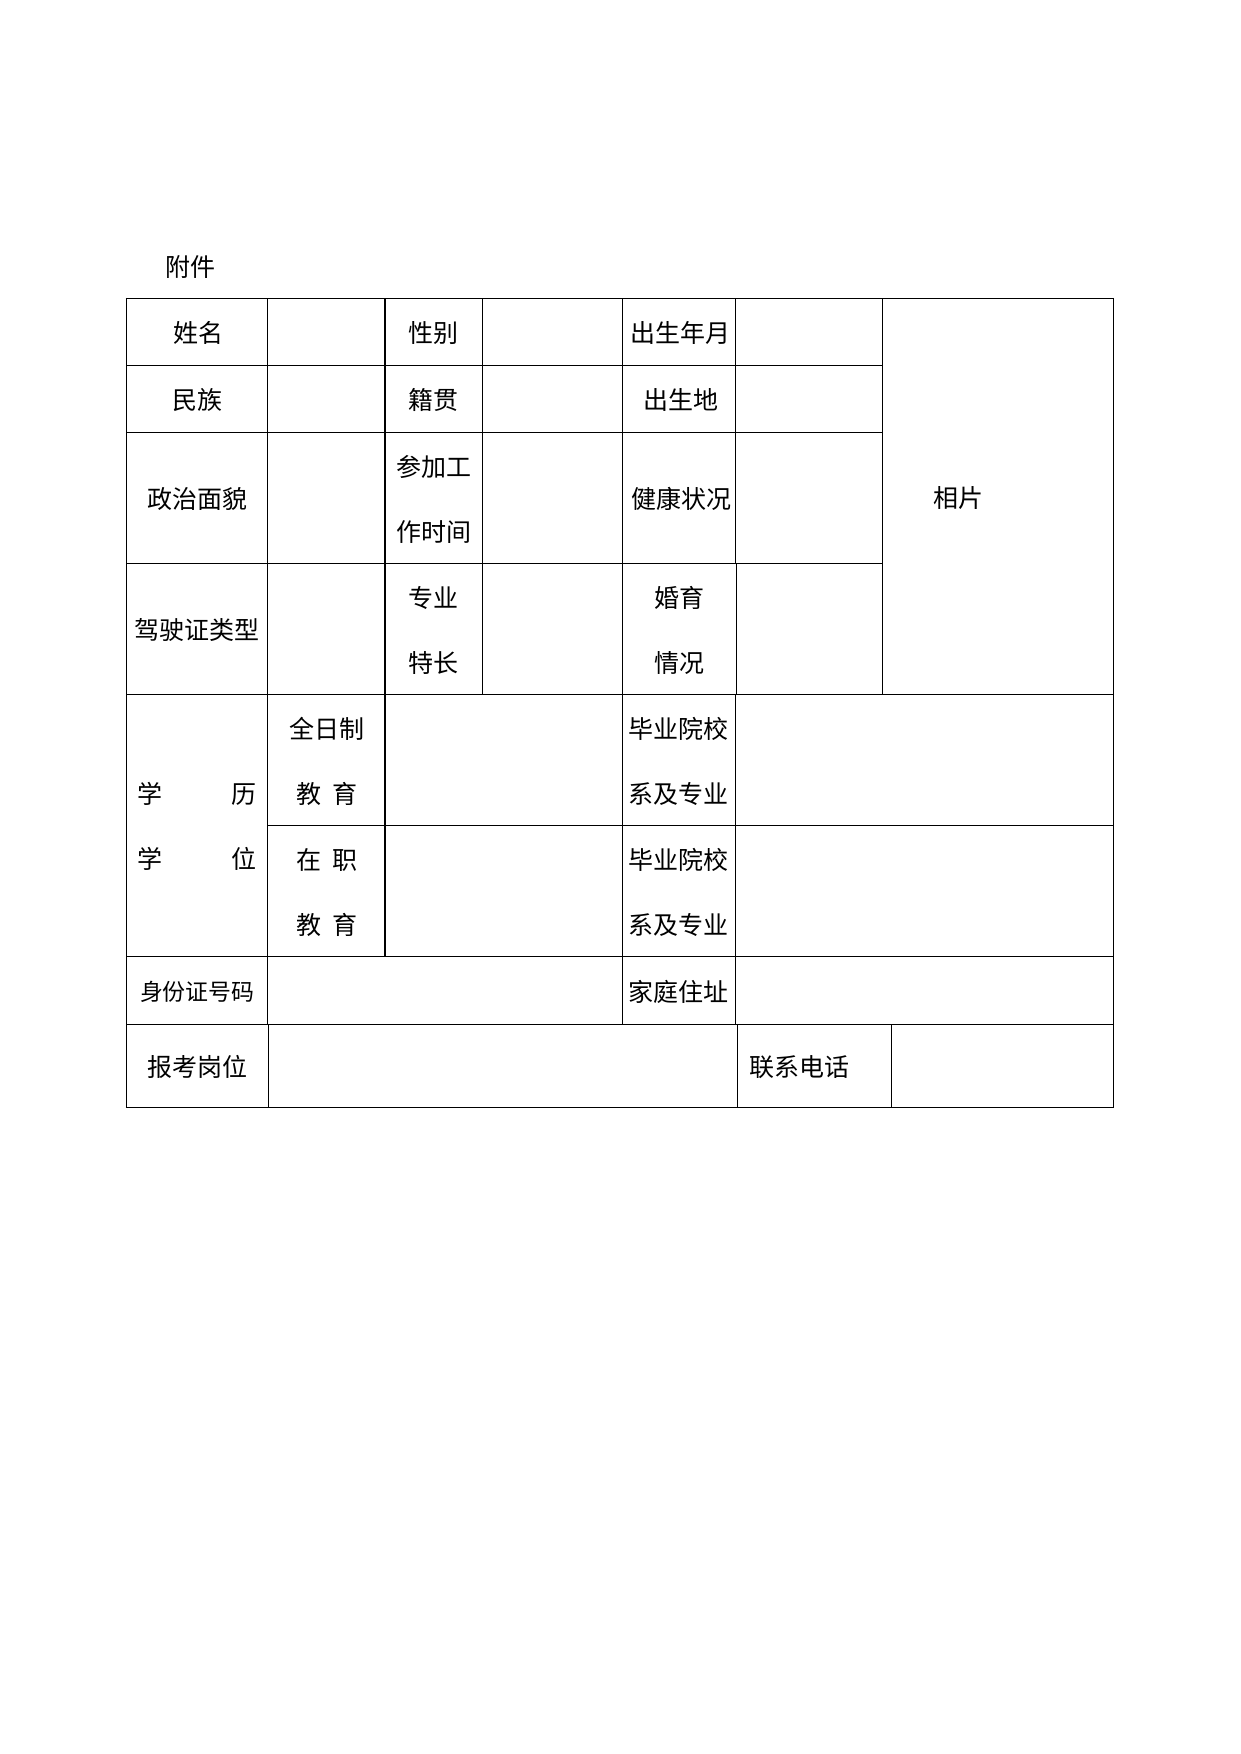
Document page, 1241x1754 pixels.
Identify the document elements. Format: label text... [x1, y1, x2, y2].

table_cell 全日制 教 育 [268, 695, 384, 825]
table_cell 参加工作时间 [386, 433, 482, 563]
table_cell [268, 366, 384, 432]
table_cell 健康状况 [623, 433, 735, 563]
table_cell 学历 学位 [127, 695, 267, 956]
table_cell 驾驶证类型 [127, 564, 267, 694]
table_cell 毕业院校系及专业 [623, 826, 735, 956]
table_cell [386, 826, 622, 956]
table_cell 身份证号码 [127, 957, 267, 1024]
table_cell 政治面貌 [127, 433, 267, 563]
table_cell [386, 695, 622, 825]
table_cell 在 职 教 育 [268, 826, 384, 956]
table_cell [736, 957, 1113, 1024]
table_cell [736, 366, 882, 432]
table_cell [736, 826, 1113, 956]
table_cell 出生地 [623, 366, 735, 432]
table_cell [268, 957, 622, 1024]
table_cell [483, 366, 622, 432]
table_header 相片 [883, 299, 1113, 694]
table_cell 籍贯 [386, 366, 482, 432]
table_cell [269, 1025, 737, 1107]
table_header 性别 [386, 299, 482, 365]
table_cell [892, 1025, 1113, 1107]
table_cell 联系电话 [738, 1025, 891, 1107]
table_cell 毕业院校系及专业 [623, 695, 735, 825]
table_cell [483, 433, 622, 563]
table_cell [483, 564, 622, 694]
table_cell [736, 433, 882, 563]
table_header [736, 299, 882, 365]
table_cell [736, 695, 1113, 825]
table_cell [268, 433, 384, 563]
table_cell [737, 564, 882, 694]
table_cell 民族 [127, 366, 267, 432]
table_cell [268, 564, 384, 694]
table_header 出生年月 [623, 299, 735, 365]
text 附件 [165, 233, 1075, 298]
table_header 姓名 [127, 299, 267, 365]
table_cell 报考岗位 [127, 1025, 268, 1107]
table_cell 专业特长 [386, 564, 482, 694]
table_header [483, 299, 622, 365]
table_cell 婚育 情况 [623, 564, 736, 694]
table_cell 家庭住址 [623, 957, 735, 1024]
table_header [268, 299, 384, 365]
